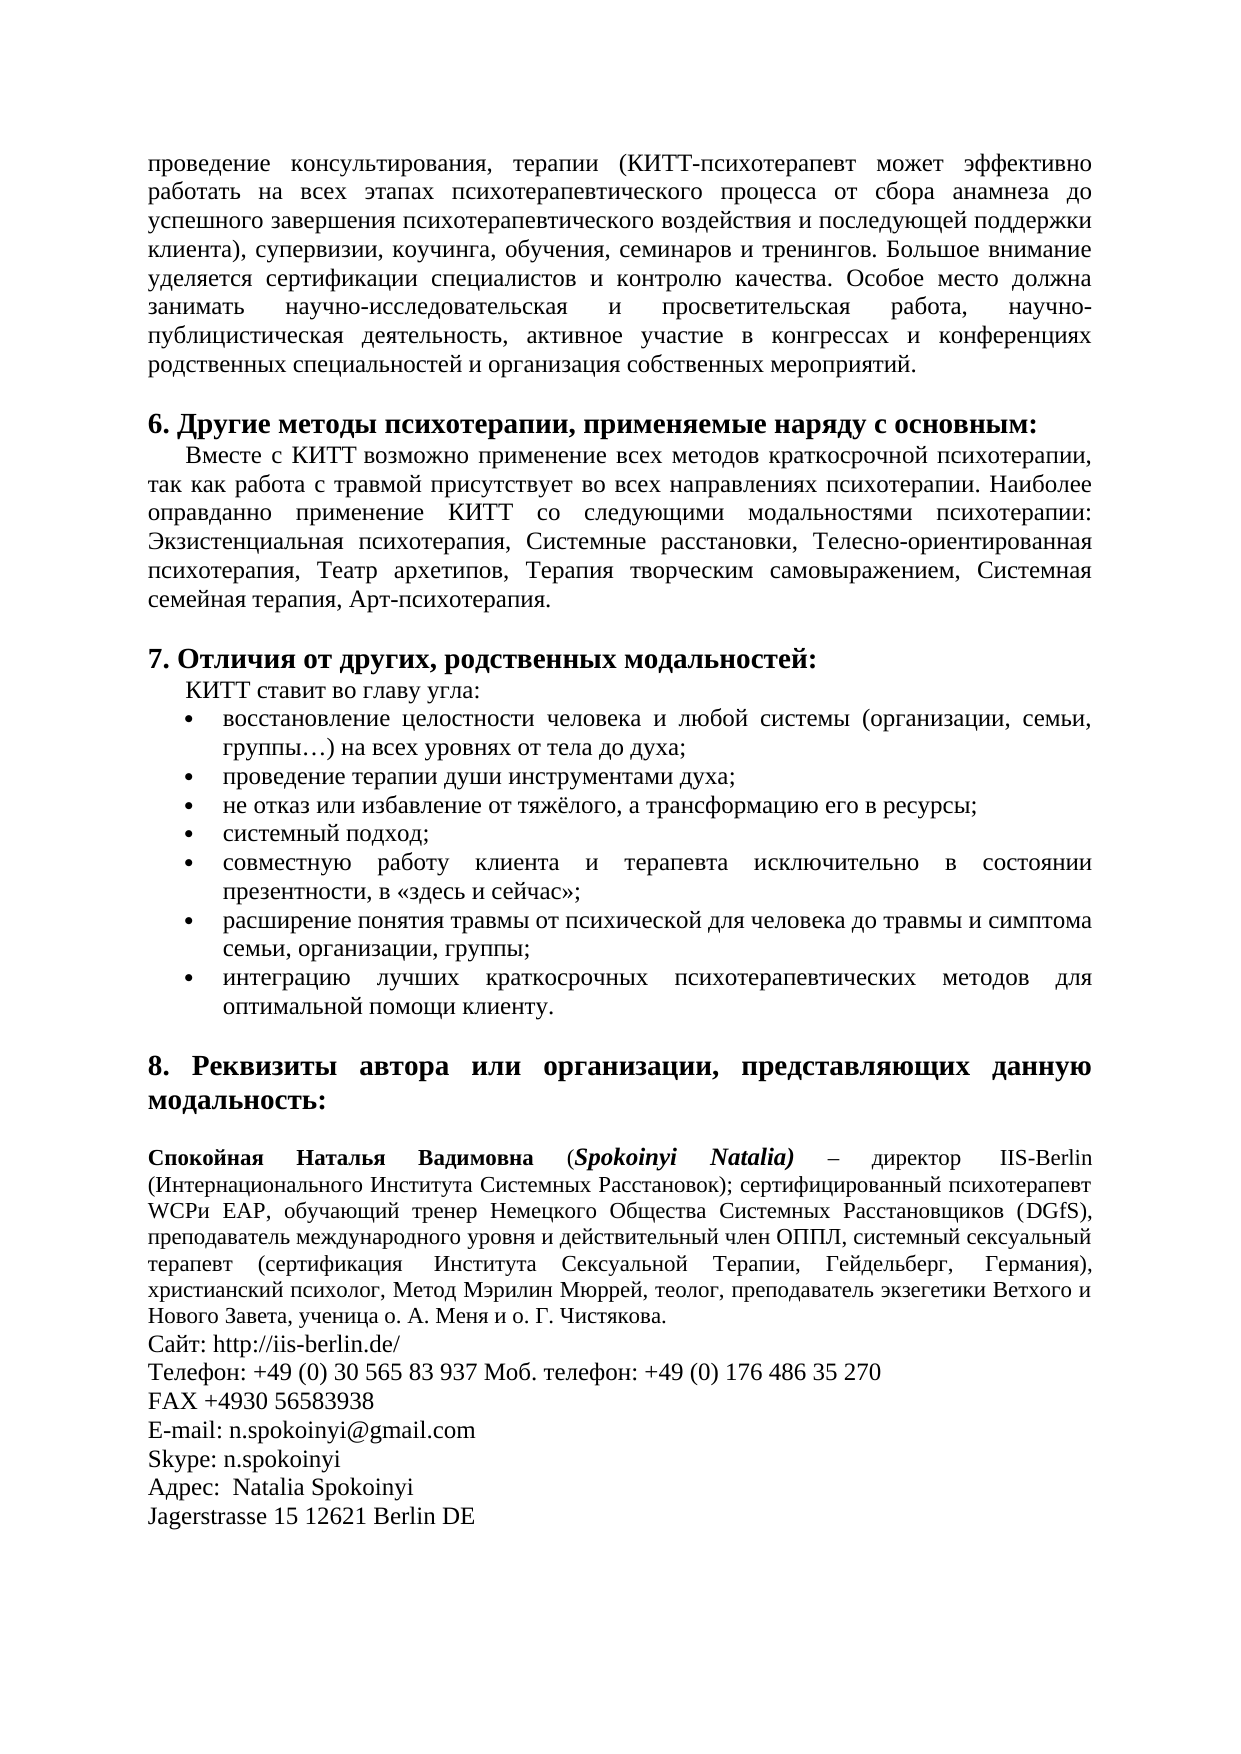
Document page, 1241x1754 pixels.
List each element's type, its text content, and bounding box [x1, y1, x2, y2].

text Сайт: http://iis-berlin.de/ [148, 1329, 1093, 1357]
list совместную работу клиента и терапевта исключительно в состоянии презентности, в «здесь и сейчас»; [185, 847, 1093, 905]
list интеграцию лучших краткосрочных психотерапевтических методов для оптимальной помощи клиенту. [185, 962, 1093, 1020]
text Skype: n.spokoinyi [148, 1444, 1093, 1472]
text Адрес: Natalia Spokoinyi Jagerstrasse 15 12621 Berlin DE [148, 1472, 1093, 1530]
list не отказ или избавление от тяжёлого, а трансформацию его в ресурсы; [185, 790, 1093, 818]
text Телефон: +49 (0) 30 565 83 937 Моб. телефон: +49 (0) 176 486 35 270 [148, 1357, 1093, 1386]
list восстановление целостности человека и любой системы (организации, семьи, группы…) на всех уровнях от тела до духа; [185, 703, 1093, 761]
list проведение терапии души инструментами духа; [185, 761, 1093, 790]
text E-mail: n.spokoinyi@gmail.com [148, 1415, 1093, 1444]
text 6. Другие методы психотерапии, применяемые наряду с основным: [148, 406, 1093, 440]
text КИТТ ставит во главу угла: [148, 675, 1093, 703]
list расширение понятия травмы от психической для человека до травмы и симптома семьи, организации, группы; [185, 905, 1093, 962]
text 8. Реквизиты автора или организации, представляющих данную модальность: [148, 1048, 1093, 1116]
list системный подход; [185, 818, 1093, 847]
text Вместе с КИТТ возможно применение всех методов краткосрочной психотерапии, так как работа с травмой присутствует во всех направлениях психотерапии. Наиболее оправданно применение КИТТ со следующими модальностями психотерапии: Экзистенциальная психотерапия, Системные расстановки, Телесно-ориентированная психотерапия, Театр архетипов, Терапия творческим самовыражением, Системная семейная терапия, Арт-психотерапия. [148, 440, 1093, 612]
text 7. Отличия от других, родственных модальностей: [148, 641, 1093, 675]
text Спокойная Наталья Вадимовна (Spokoinyi Natalia) – директор IIS-Berlin (Интернационального Института Системных Расстановок); сертифицированный психотерапевт WCPи EAP, обучающий тренер Немецкого Общества Системных Расстановщиков (DGfS), преподаватель международного уровня и действительный член ОППЛ, системный сексуальный терапевт (сертификация Института Сексуальной Терапии, Гейдельберг, Германия), христианский психолог, Метод Мэрилин Мюррей, теолог, преподаватель экзегетики Ветхого и Нового Завета, ученица о. А. Меня и о. Г. Чистякова. [148, 1142, 1093, 1329]
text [148, 148, 1093, 378]
text FAX +4930 56583938 [148, 1386, 1093, 1415]
